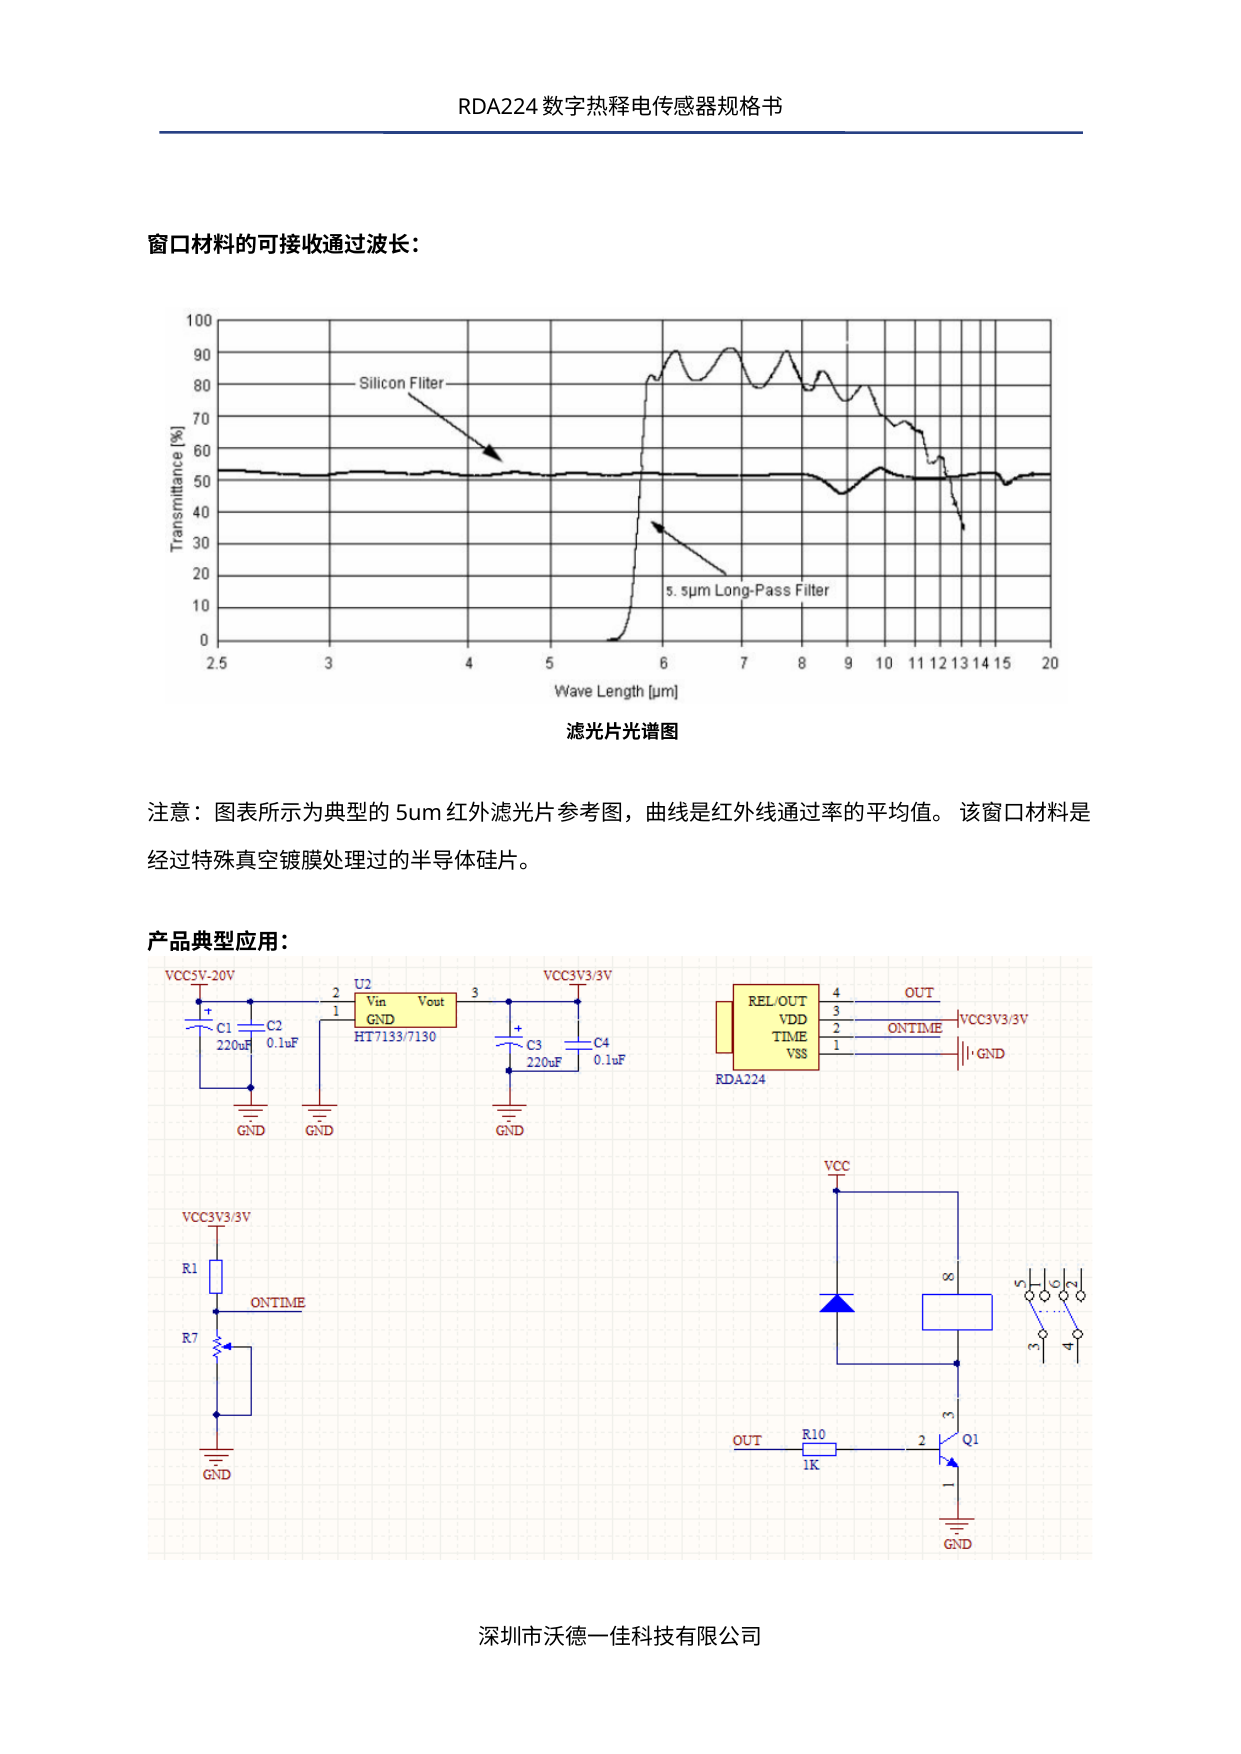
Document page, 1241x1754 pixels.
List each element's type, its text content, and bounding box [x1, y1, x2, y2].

picture [160, 292, 1081, 708]
picture [147, 956, 1093, 1560]
text 滤光片光谱图 [148, 714, 1092, 747]
text 注意：图表所示为典型的5um红外滤光片参考图，曲线是红外线通过率的平均值。 该窗口材料是经过特殊真空镀膜处理过的半导体硅片。 [148, 794, 1092, 876]
text 窗口材料的可接收通过波长： [148, 227, 1092, 259]
text 产品典型应用： [148, 924, 1092, 956]
